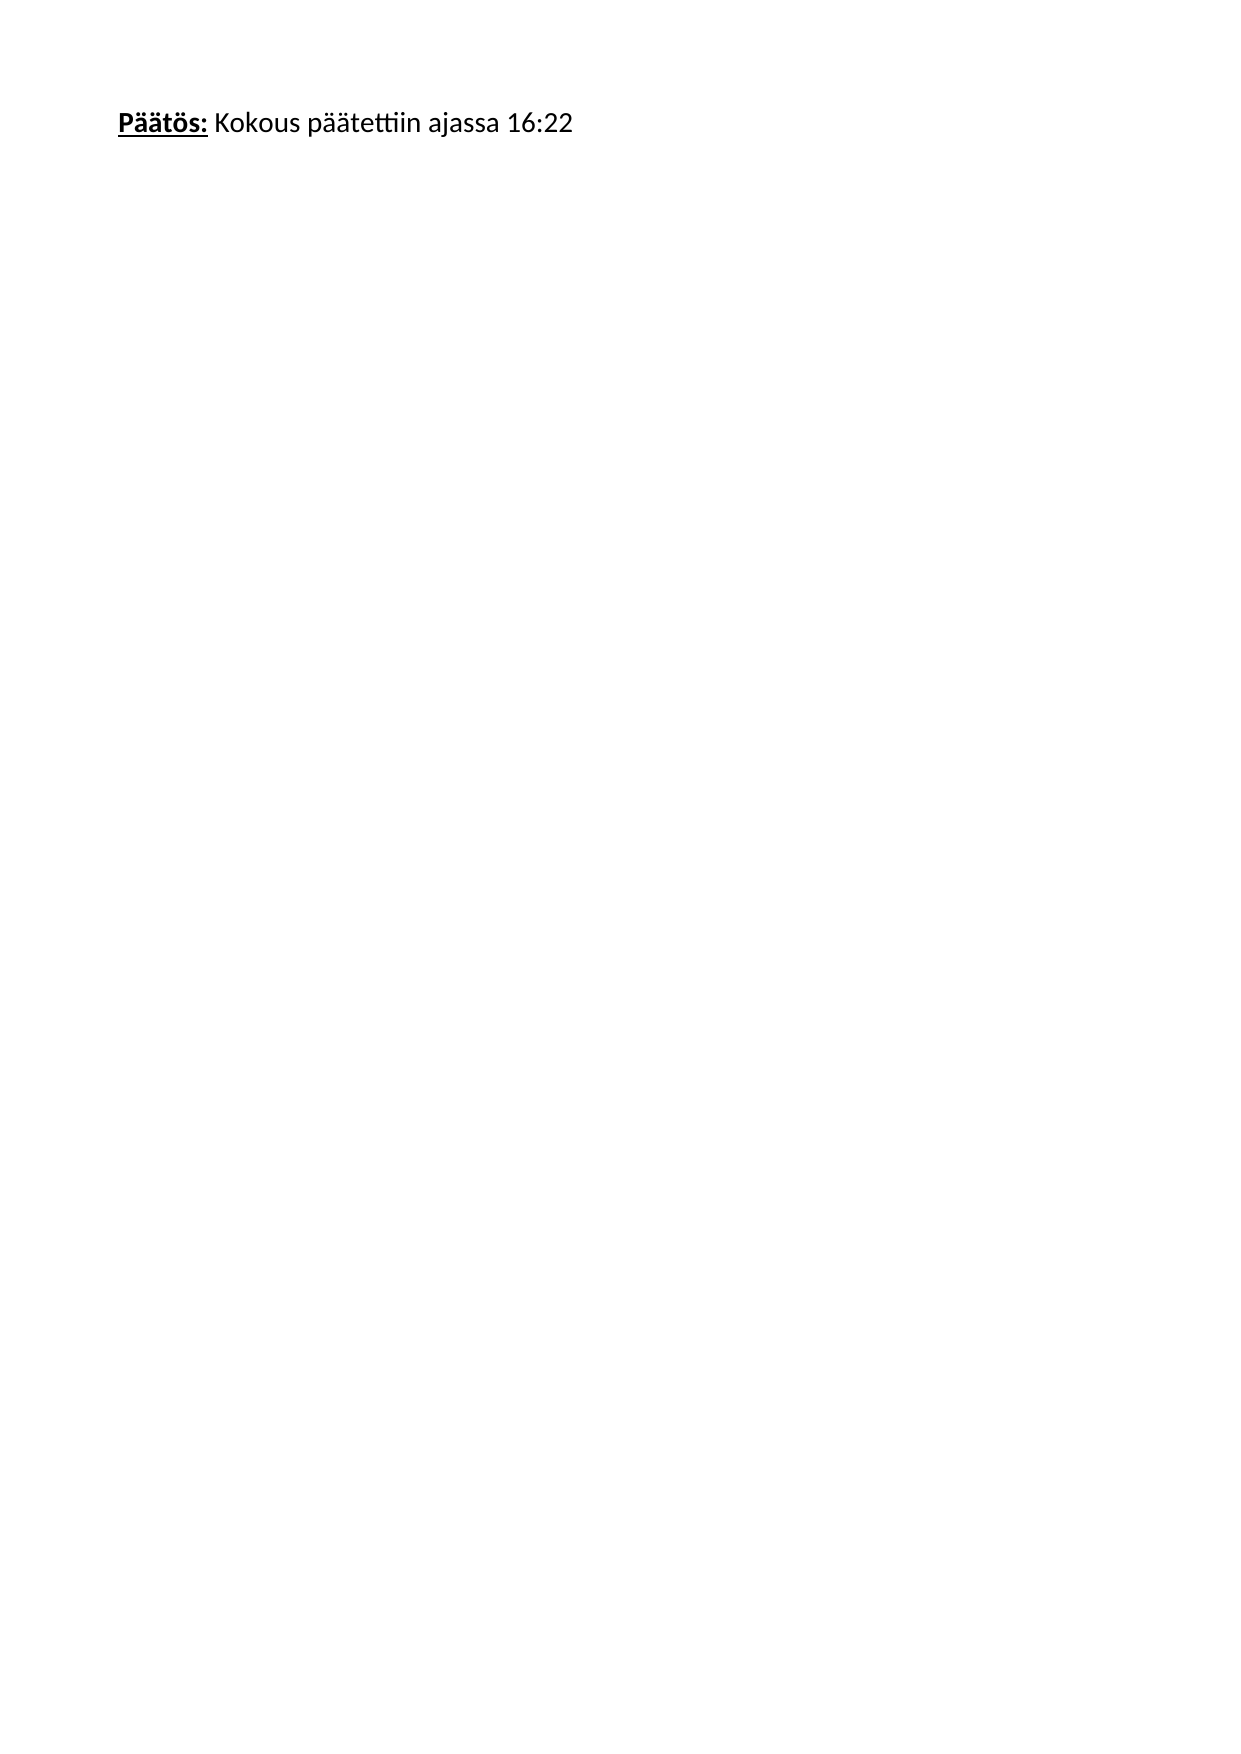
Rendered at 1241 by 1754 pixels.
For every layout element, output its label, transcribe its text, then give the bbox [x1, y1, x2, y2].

text Päätös: Kokous päätettiin ajassa 16:22 [118, 104, 1122, 140]
